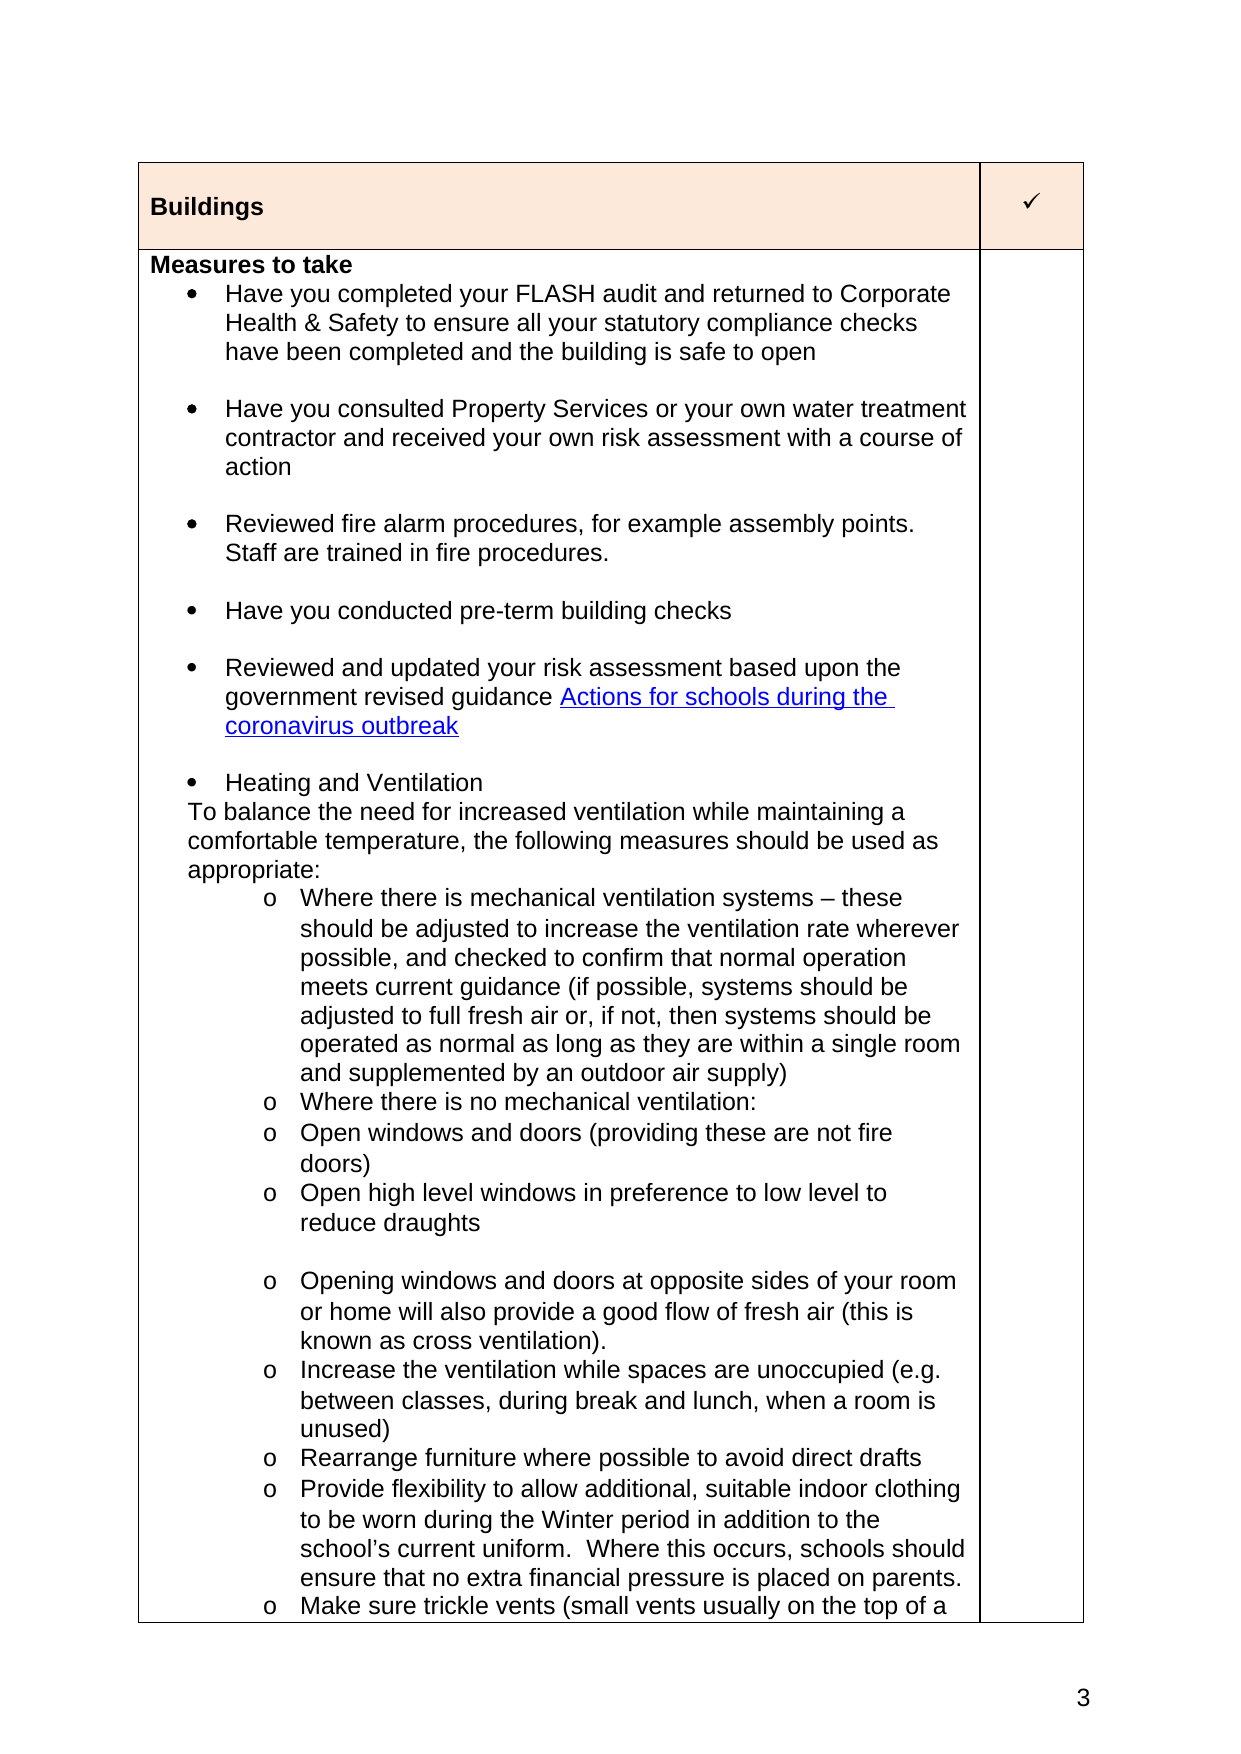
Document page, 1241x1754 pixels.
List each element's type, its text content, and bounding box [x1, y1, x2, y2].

table_cell [981, 250, 1083, 1622]
table_header [981, 163, 1083, 249]
table_header Buildings [139, 163, 979, 249]
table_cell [139, 250, 979, 1622]
